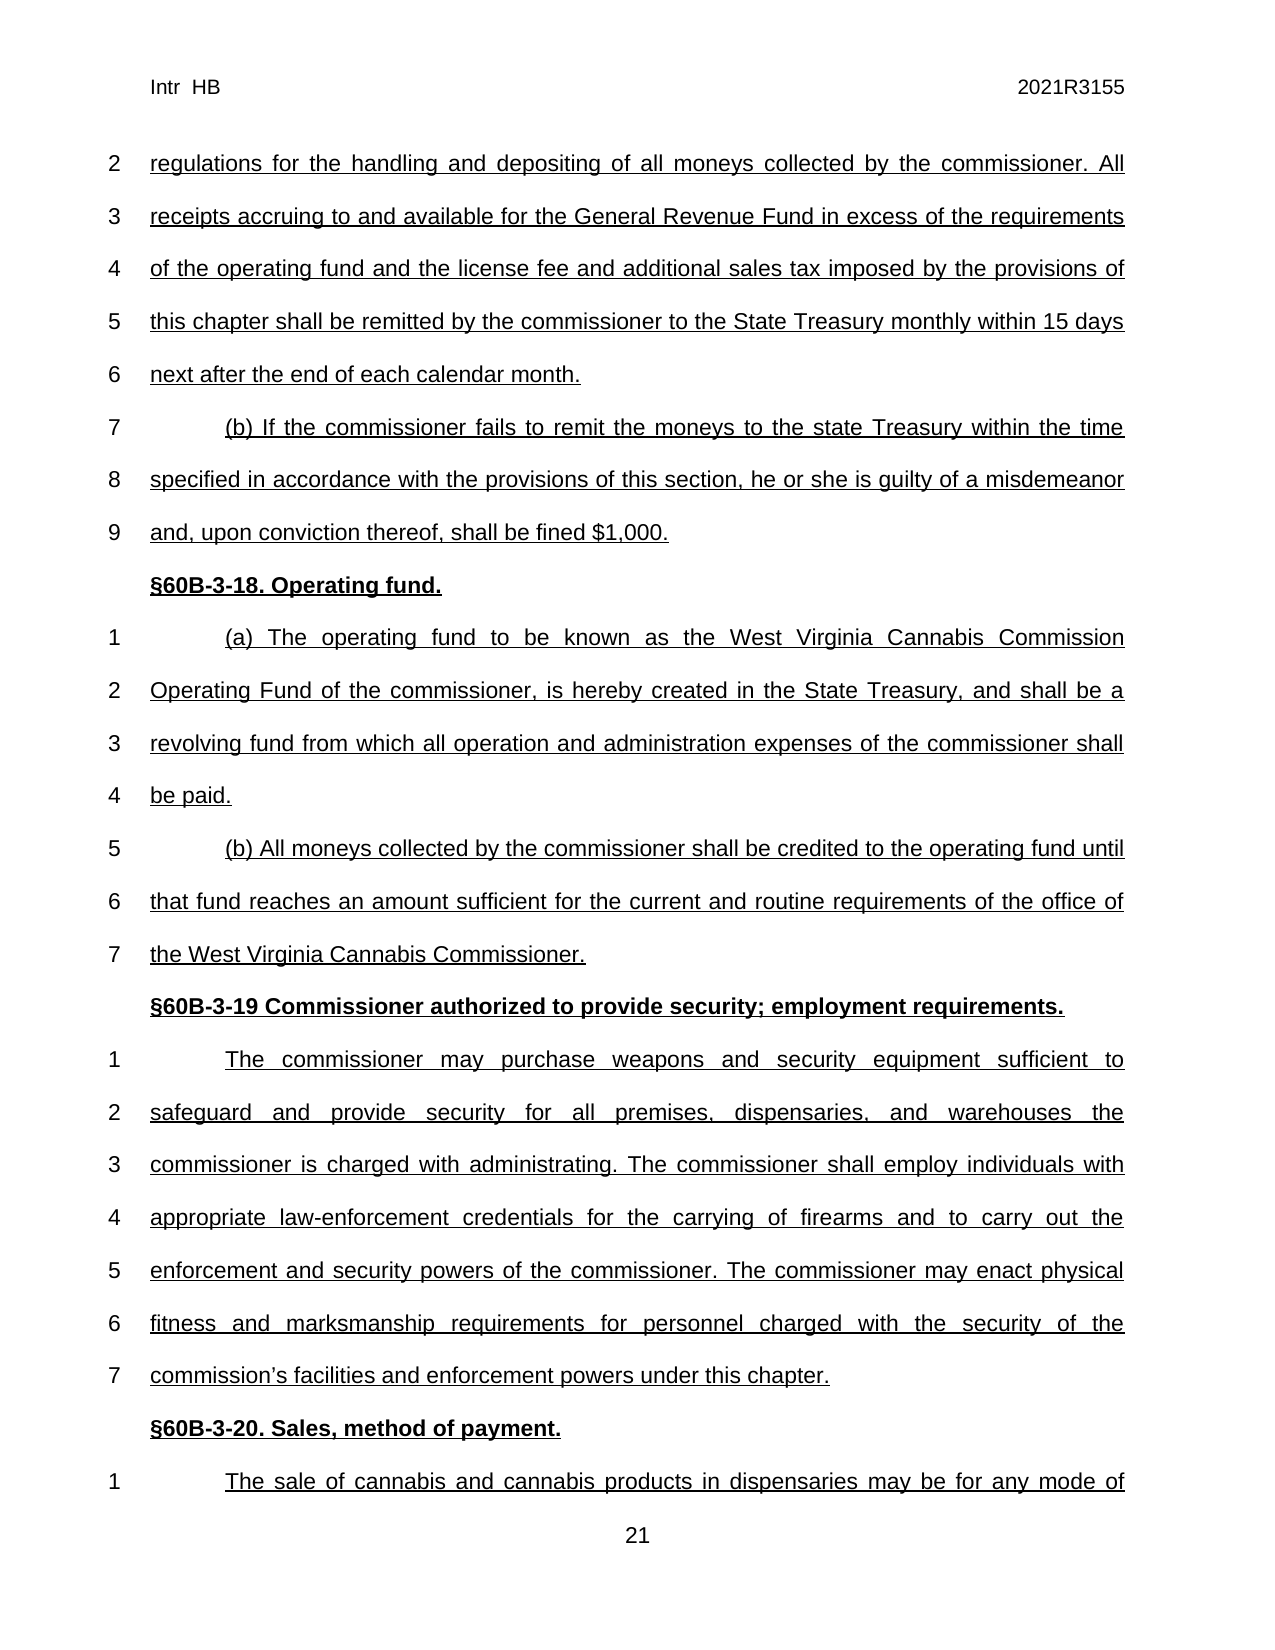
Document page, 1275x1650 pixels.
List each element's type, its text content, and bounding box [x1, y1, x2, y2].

text (b) If the commissioner fails to remit the moneys to the state Treasury within the time specified in accordance with the provisions of this section, he or she is guilty of a misdemeanor and, upon conviction thereof, shall be fined $1,000. [150, 490, 1125, 545]
text (b) If the commissioner fails to remit the moneys to the state Treasury within the time specified in accordance with the provisions of this section, he or she is guilty of a misdemeanor and, upon conviction thereof, shall be fined $1,000. [150, 413, 1125, 489]
text (a) The operating fund to be known as the West Virginia Cannabis Commission Operating Fund of the commissioner, is hereby created in the State Treasury, and shall be a revolving fund from which all operation and administration expenses of the commissioner shall be paid. [150, 624, 1125, 700]
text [150, 1468, 1125, 1494]
text (a) The operating fund to be known as the West Virginia Cannabis Commission Operating Fund of the commissioner, is hereby created in the State Treasury, and shall be a revolving fund from which all operation and administration expenses of the commissioner shall be paid. [150, 701, 1125, 809]
text The commissioner may purchase weapons and security equipment sufficient to safeguard and provide security for all premises, dispensaries, and warehouses the commissioner is charged with administrating. The commissioner shall employ individuals with appropriate law-enforcement credentials for the carrying of firearms and to carry out the enforcement and security powers of the commissioner. The commissioner may enact physical fitness and marksmanship requirements for personnel charged with the security of the commission’s facilities and enforcement powers under this chapter. [150, 1334, 1125, 1389]
subtitle §60B-3-19 Commissioner authorized to provide security; employment requirements. [150, 993, 1125, 1020]
text The commissioner may purchase weapons and security equipment sufficient to safeguard and provide security for all premises, dispensaries, and warehouses the commissioner is charged with administrating. The commissioner shall employ individuals with appropriate law-enforcement credentials for the carrying of firearms and to carry out the enforcement and security powers of the commissioner. The commissioner may enact physical fitness and marksmanship requirements for personnel charged with the security of the commission’s facilities and enforcement powers under this chapter. [150, 1046, 1125, 1174]
text (b) All moneys collected by the commissioner shall be credited to the operating fund until that fund reaches an amount sufficient for the current and routine requirements of the office of the West Virginia Cannabis Commissioner. [150, 835, 1125, 967]
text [150, 150, 1125, 173]
subtitle §60B-3-20. Sales, method of payment. [150, 1415, 1125, 1441]
text The commissioner may purchase weapons and security equipment sufficient to safeguard and provide security for all premises, dispensaries, and warehouses the commissioner is charged with administrating. The commissioner shall employ individuals with appropriate law-enforcement credentials for the carrying of firearms and to carry out the enforcement and security powers of the commissioner. The commissioner may enact physical fitness and marksmanship requirements for personnel charged with the security of the commission’s facilities and enforcement powers under this chapter. [150, 1175, 1125, 1332]
subtitle §60B-3-18. Operating fund. [150, 572, 1125, 598]
